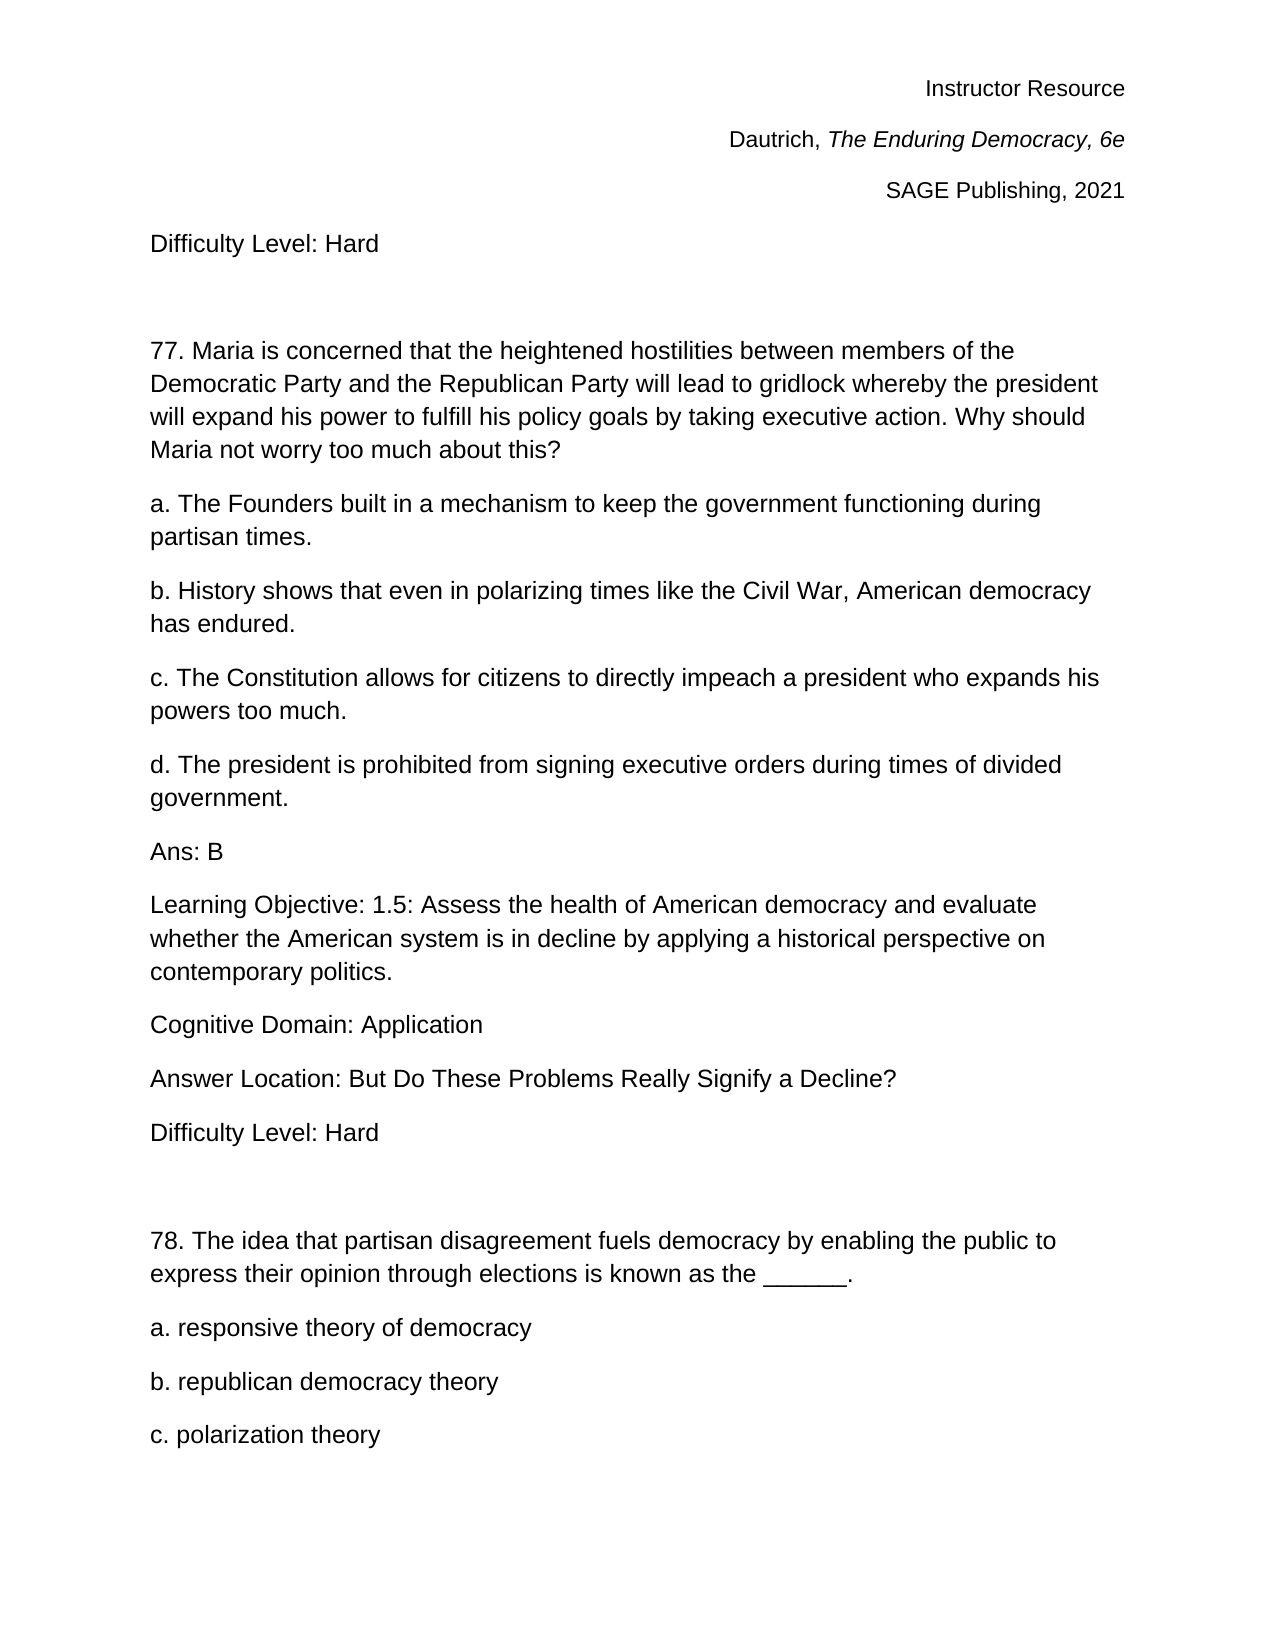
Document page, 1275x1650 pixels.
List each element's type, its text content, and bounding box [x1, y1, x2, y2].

text a. The Founders built in a mechanism to keep the government functioning during partisan times. [150, 489, 1125, 551]
text c. The Constitution allows for citizens to directly impeach a president who expands his powers too much. [150, 663, 1125, 725]
text Cognitive Domain: Application [150, 1010, 1125, 1039]
text a. responsive theory of democracy [150, 1313, 1125, 1341]
text Difficulty Level: Hard [150, 228, 1125, 257]
text b. republican democracy theory [150, 1367, 1125, 1395]
text b. History shows that even in polarizing times like the Civil War, American democracy has endured. [150, 576, 1125, 638]
text 77. Maria is concerned that the heightened hostilities between members of the Democratic Party and the Republican Party will lead to gridlock whereby the president will expand his power to fulfill his policy goals by taking executive action. Why should Maria not worry too much about this? [150, 336, 1125, 464]
text Learning Objective: 1.5: Assess the health of American democracy and evaluate whether the American system is in decline by applying a historical perspective on contemporary politics. [150, 891, 1125, 985]
text c. polarization theory [150, 1420, 1125, 1449]
text Answer Location: But Do These Problems Really Signify a Decline? [150, 1064, 1125, 1093]
text 78. The idea that partisan disagreement fuels democracy by enabling the public to express their opinion through elections is known as the ______. [150, 1226, 1125, 1288]
text Ans: B [150, 837, 1125, 865]
text Difficulty Level: Hard [150, 1118, 1125, 1147]
text d. The president is prohibited from signing executive orders during times of divided government. [150, 750, 1125, 812]
